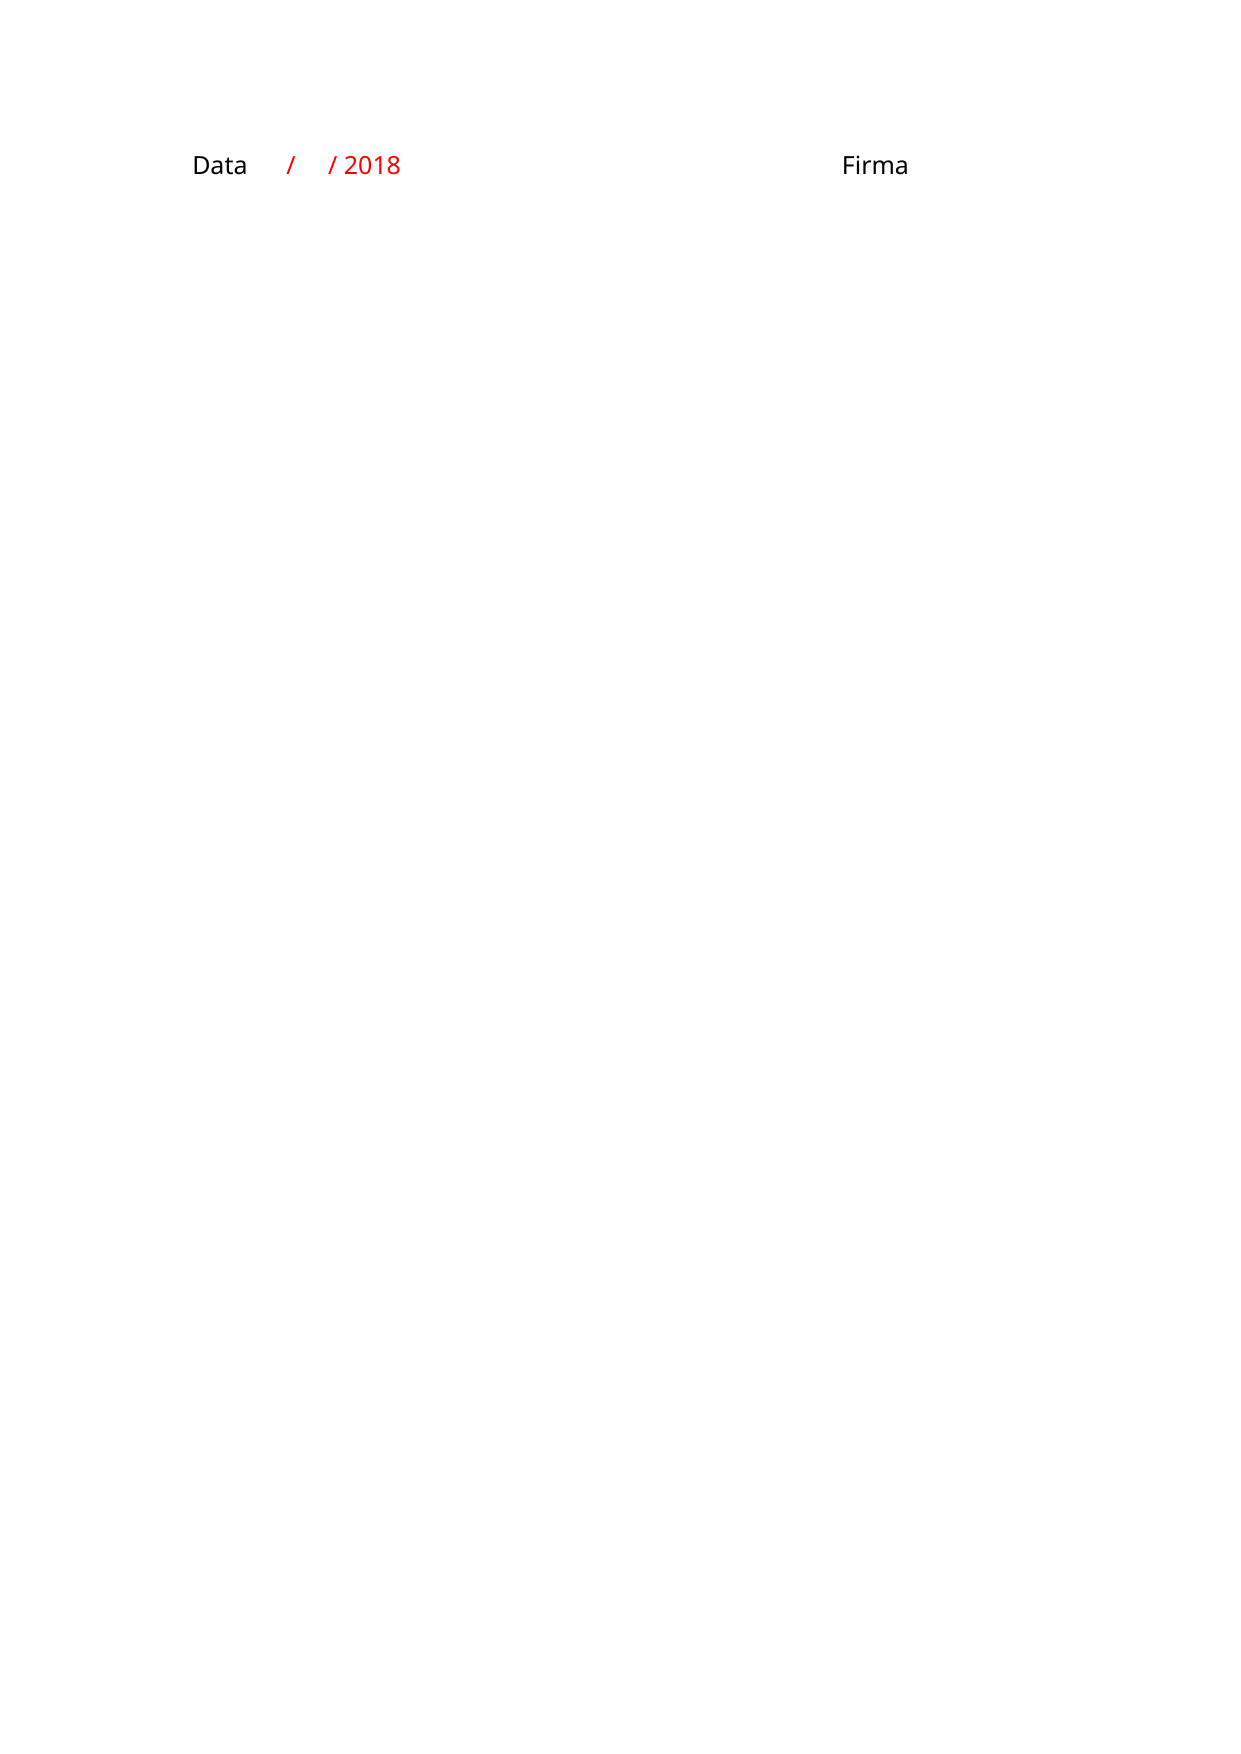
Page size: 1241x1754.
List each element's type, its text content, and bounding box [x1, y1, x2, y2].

text Data / / 2018 Firma [118, 148, 1122, 182]
